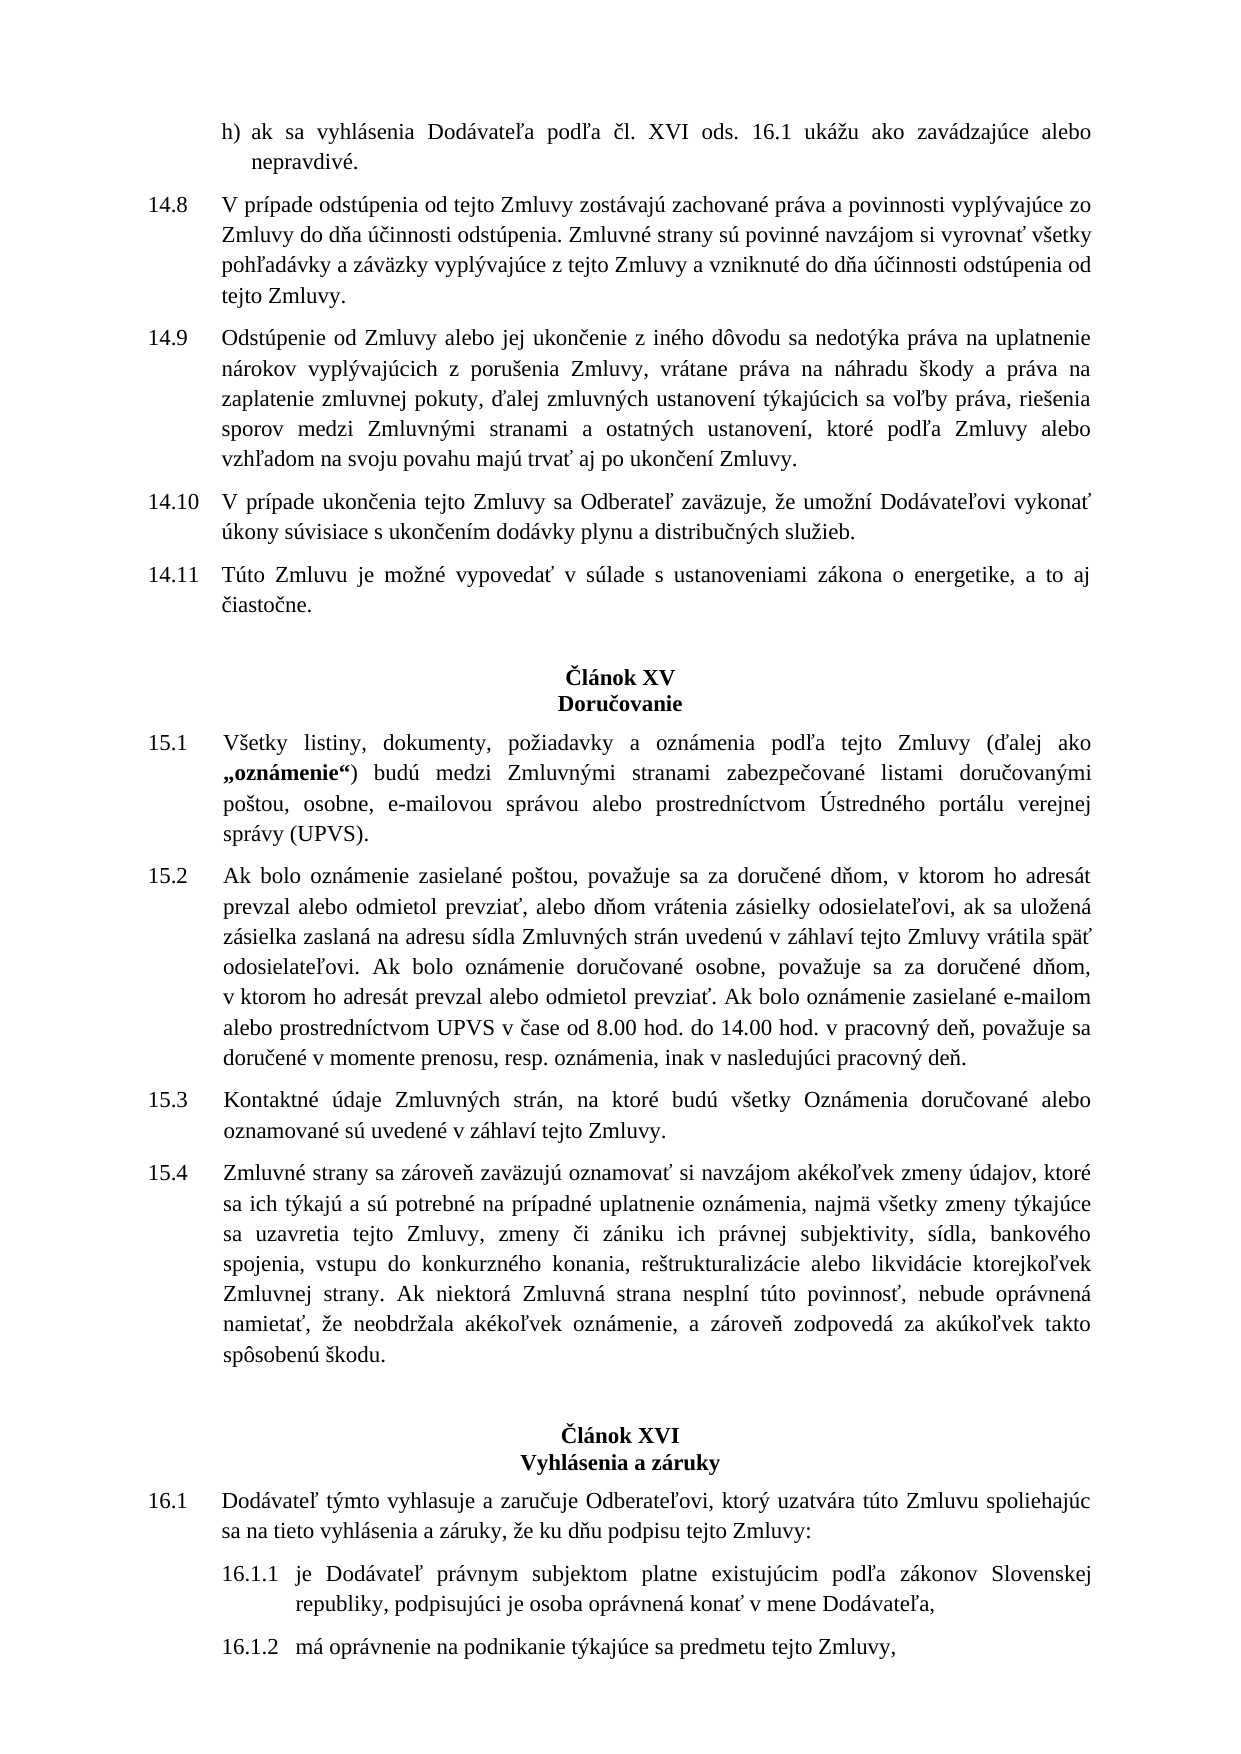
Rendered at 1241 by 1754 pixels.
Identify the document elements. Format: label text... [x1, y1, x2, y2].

text 15.2 Ak bolo oznámenie zasielané poštou, považuje sa za doručené dňom, v ktorom ho adresát prevzal alebo odmietol prevziať, alebo dňom vrátenia zásielky odosielateľovi, ak sa uložená zásielka zaslaná na adresu sídla Zmluvných strán uvedenú v záhlaví tejto Zmluvy vrátila späť odosielateľovi. Ak bolo oznámenie doručované osobne, považuje sa za doručené dňom, v ktorom ho adresát prevzal alebo odmietol prevziať. Ak bolo oznámenie zasielané e-mailom alebo prostredníctvom UPVS v čase od 8.00 hod. do 14.00 hod. v pracovný deň, považuje sa doručené v momente prenosu, resp. oznámenia, inak v nasledujúci pracovný deň. [148, 862, 1093, 1070]
text Doručovanie [148, 690, 1093, 717]
text 16.1.2 má oprávnenie na podnikanie týkajúce sa predmetu tejto Zmluvy, [221, 1633, 1093, 1659]
text 16.1 Dodávateľ týmto vyhlasuje a zaručuje Odberateľovi, ktorý uzatvára túto Zmluvu spoliehajúc sa na tieto vyhlásenia a záruky, že ku dňu podpisu tejto Zmluvy: [148, 1487, 1093, 1544]
text Vyhlásenia a záruky [148, 1448, 1093, 1475]
text 16.1.1 je Dodávateľ právnym subjektom platne existujúcim podľa zákonov Slovenskej republiky, podpisujúci je osoba oprávnená konať v mene Dodávateľa, [221, 1560, 1093, 1617]
list V prípade ukončenia tejto Zmluvy sa Odberateľ zaväzuje, že umožní Dodávateľovi vykonať úkony súvisiace s ukončením dodávky plynu a distribučných služieb. [148, 488, 1093, 544]
list Odstúpenie od Zmluvy alebo jej ukončenie z iného dôvodu sa nedotýka práva na uplatnenie nárokov vyplývajúcich z porušenia Zmluvy, vrátane práva na náhradu škody a práva na zaplatenie zmluvnej pokuty, ďalej zmluvných ustanovení týkajúcich sa voľby práva, riešenia sporov medzi Zmluvnými stranami a ostatných ustanovení, ktoré podľa Zmluvy alebo vzhľadom na svoju povahu majú trvať aj po ukončení Zmluvy. [148, 324, 1093, 472]
list Túto Zmluvu je možné vypovedať v súlade s ustanoveniami zákona o energetike, a to aj čiastočne. [148, 561, 1093, 617]
text Článok XVI [148, 1422, 1093, 1448]
list V prípade odstúpenia od tejto Zmluvy zostávajú zachované práva a povinnosti vyplývajúce zo Zmluvy do dňa účinnosti odstúpenia. Zmluvné strany sú povinné navzájom si vyrovnať všetky pohľadávky a záväzky vyplývajúce z tejto Zmluvy a vzniknuté do dňa účinnosti odstúpenia od tejto Zmluvy. [148, 191, 1093, 308]
text 15.3 Kontaktné údaje Zmluvných strán, na ktoré budú všetky Oznámenia doručované alebo oznamované sú uvedené v záhlaví tejto Zmluvy. [148, 1086, 1093, 1143]
text 15.1 Všetky listiny, dokumenty, požiadavky a oznámenia podľa tejto Zmluvy (ďalej ako „oznámenie“) budú medzi Zmluvnými stranami zabezpečované listami doručovanými poštou, osobne, e-mailovou správou alebo prostredníctvom Ústredného portálu verejnej správy (UPVS). [148, 729, 1093, 846]
list ak sa vyhlásenia Dodávateľa podľa čl. XVI ods. 16.1 ukážu ako zavádzajúce alebo nepravdivé. [221, 118, 1093, 175]
text Článok XV [148, 664, 1093, 690]
text 15.4 Zmluvné strany sa zároveň zaväzujú oznamovať si navzájom akékoľvek zmeny údajov, ktoré sa ich týkajú a sú potrebné na prípadné uplatnenie oznámenia, najmä všetky zmeny týkajúce sa uzavretia tejto Zmluvy, zmeny či zániku ich právnej subjektivity, sídla, bankového spojenia, vstupu do konkurzného konania, reštrukturalizácie alebo likvidácie ktorejkoľvek Zmluvnej strany. Ak niektorá Zmluvná strana nesplní túto povinnosť, nebude oprávnená namietať, že neobdržala akékoľvek oznámenie, a zároveň zodpovedá za akúkoľvek takto spôsobenú škodu. [148, 1159, 1093, 1367]
